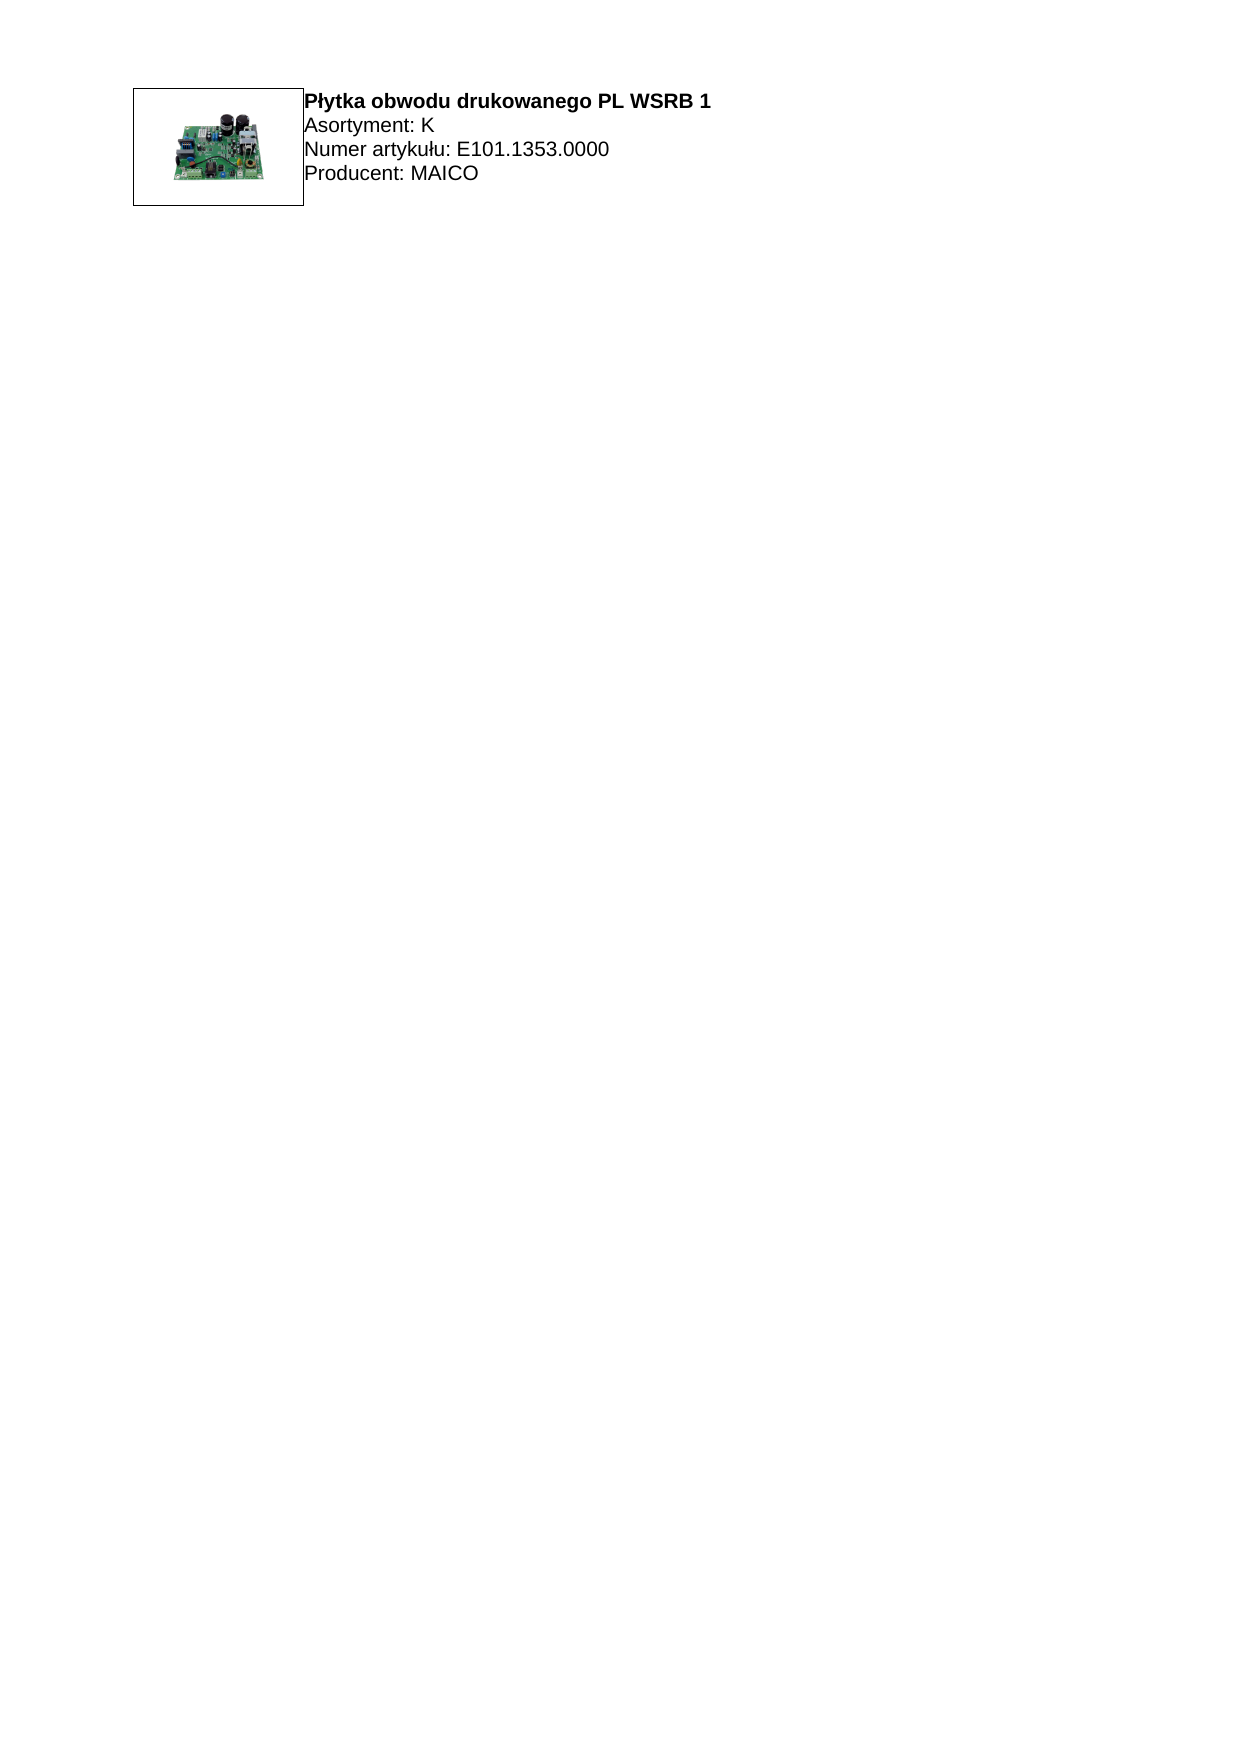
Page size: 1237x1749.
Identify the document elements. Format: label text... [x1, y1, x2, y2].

picture [134, 89, 303, 205]
text Płytka obwodu drukowanego PL WSRB 1Asortyment: K Numer artykułu: E101.1353.0000Producent: MAICO [304, 89, 1148, 184]
